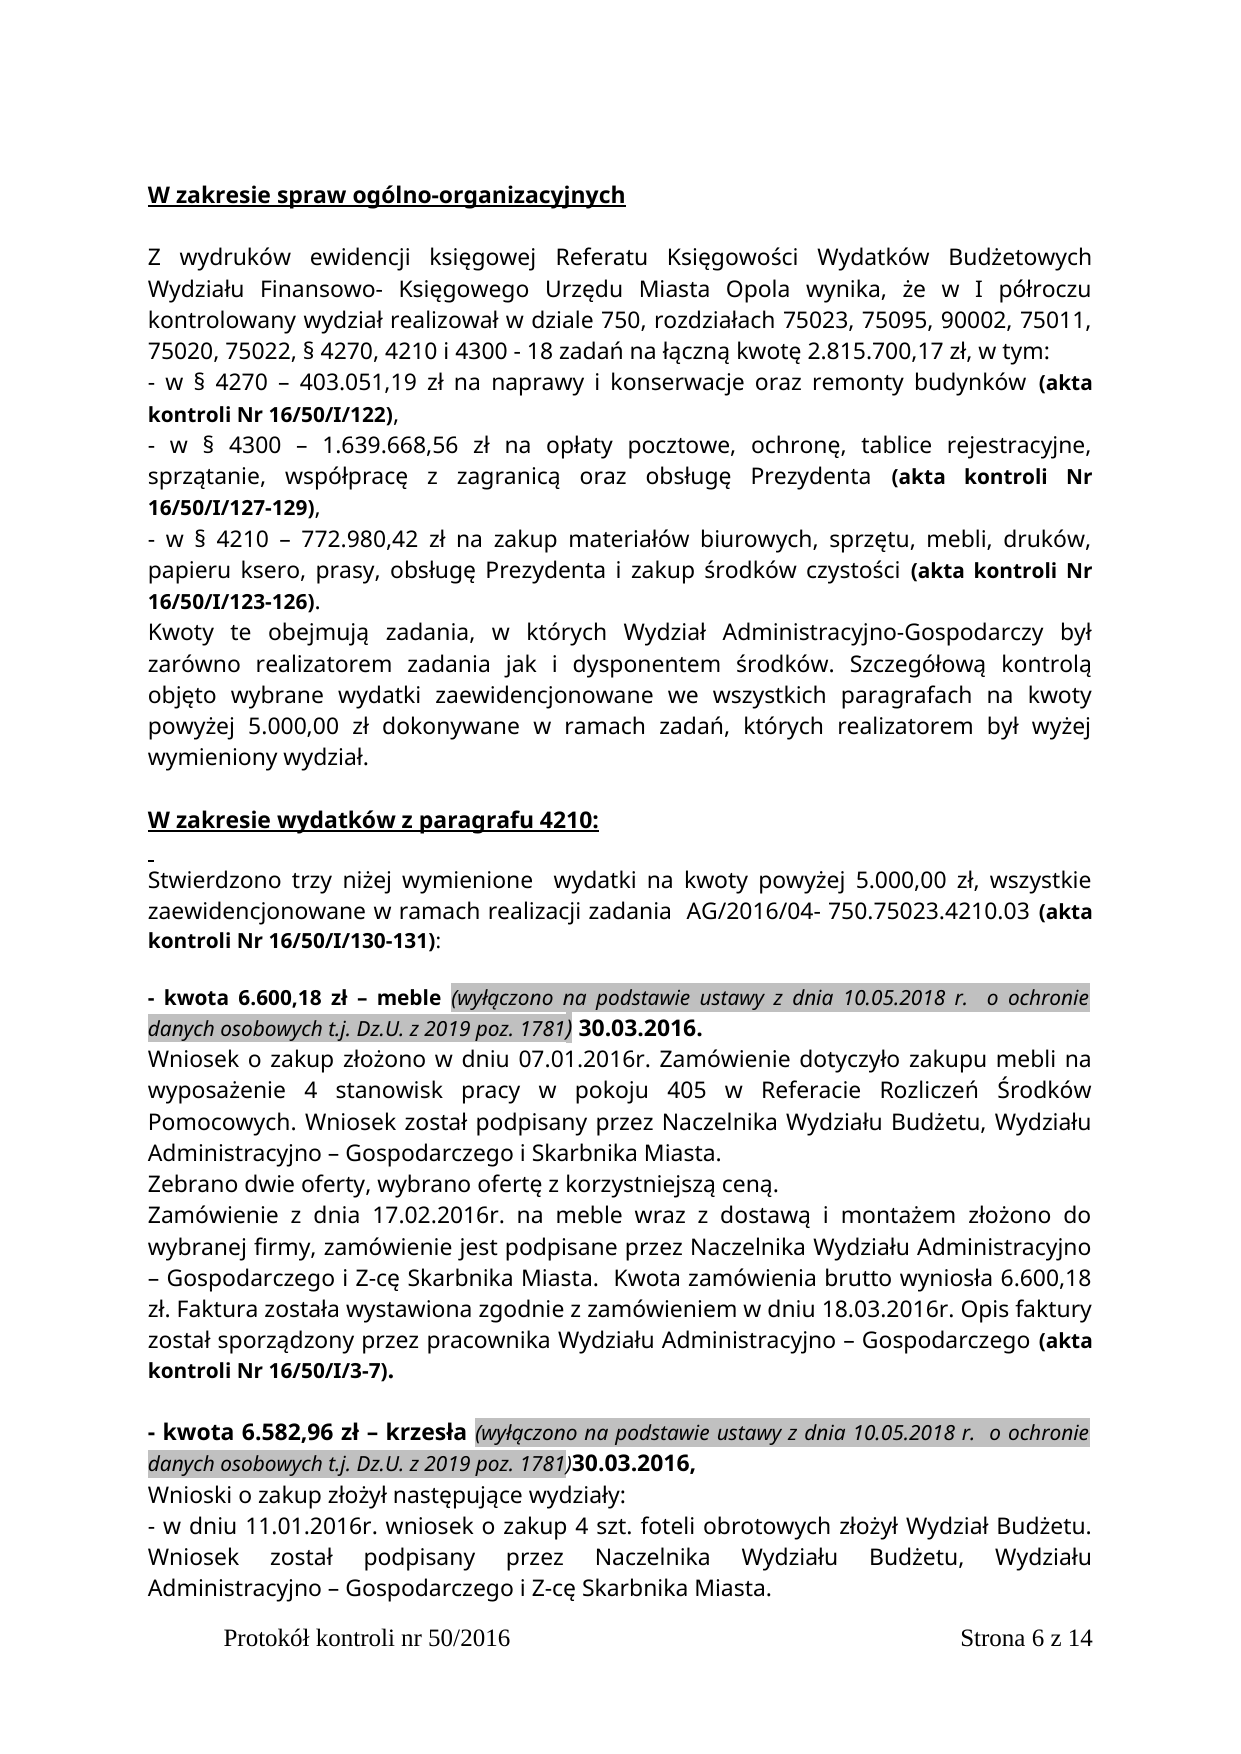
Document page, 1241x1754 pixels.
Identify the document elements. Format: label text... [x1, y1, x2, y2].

text Zebrano dwie oferty, wybrano ofertę z korzystniejszą ceną. [148, 1168, 1093, 1199]
text Z wydruków ewidencji księgowej Referatu Księgowości Wydatków Budżetowych Wydziału Finansowo- Księgowego Urzędu Miasta Opola wynika, że w I półroczu kontrolowany wydział realizował w dziale 750, rozdziałach 75023, 75095, 90002, 75011, 75020, 75022, § 4270, 4210 i 4300 - 18 zadań na łączną kwotę 2.815.700,17 zł, w tym: [148, 241, 1093, 366]
text Wniosek o zakup złożono w dniu 07.01.2016r. Zamówienie dotyczyło zakupu mebli na wyposażenie 4 stanowisk pracy w pokoju 405 w Referacie Rozliczeń Środków Pomocowych. Wniosek został podpisany przez Naczelnika Wydziału Budżetu, Wydziału Administracyjno – Gospodarczego i Skarbnika Miasta. [148, 1043, 1093, 1168]
text Wnioski o zakup złożył następujące wydziały: [148, 1479, 1093, 1510]
text - w § 4300 – 1.639.668,56 zł na opłaty pocztowe, ochronę, tablice rejestracyjne, sprzątanie, współpracę z zagranicą oraz obsługę Prezydenta (akta kontroli Nr 16/50/I/127-129), [148, 429, 1093, 523]
text W zakresie spraw ogólno-organizacyjnych [148, 179, 1093, 210]
text Zamówienie z dnia 17.02.2016r. na meble wraz z dostawą i montażem złożono do wybranej firmy, zamówienie jest podpisane przez Naczelnika Wydziału Administracyjno – Gospodarczego i Z-cę Skarbnika Miasta. Kwota zamówienia brutto wyniosła 6.600,18 zł. Faktura została wystawiona zgodnie z zamówieniem w dniu 18.03.2016r. Opis faktury został sporządzony przez pracownika Wydziału Administracyjno – Gospodarczego (akta kontroli Nr 16/50/I/3-7). [148, 1199, 1093, 1385]
text - kwota 6.600,18 zł – meble (wyłączono na podstawie ustawy z dnia 10.05.2018 r. o ochronie danych osobowych t.j. Dz.U. z 2019 poz. 1781) 30.03.2016. [572, 983, 1093, 1043]
text - w dniu 11.01.2016r. wniosek o zakup 4 szt. foteli obrotowych złożył Wydział Budżetu. Wniosek został podpisany przez Naczelnika Wydziału Budżetu, Wydziału Administracyjno – Gospodarczego i Z-cę Skarbnika Miasta. [148, 1510, 1093, 1604]
text - kwota 6.582,96 zł – krzesła (wyłączono na podstawie ustawy z dnia 10.05.2018 r. o ochronie danych osobowych t.j. Dz.U. z 2019 poz. 1781)30.03.2016, [148, 1416, 1093, 1479]
text W zakresie wydatków z paragrafu 4210: [148, 804, 1093, 835]
text Stwierdzono trzy niżej wymienione wydatki na kwoty powyżej 5.000,00 zł, wszystkie zaewidencjonowane w ramach realizacji zadania AG/2016/04- 750.75023.4210.03 (akta kontroli Nr 16/50/I/130-131): [148, 864, 1093, 955]
text - w § 4270 – 403.051,19 zł na naprawy i konserwacje oraz remonty budynków (akta kontroli Nr 16/50/I/122), [148, 366, 1093, 429]
text - kwota 6.600,18 zł – meble (wyłączono na podstawie ustawy z dnia 10.05.2018 r. o ochronie danych osobowych t.j. Dz.U. z 2019 poz. 1781) 30.03.2016. [148, 983, 566, 1014]
text Kwoty te obejmują zadania, w których Wydział Administracyjno-Gospodarczy był zarówno realizatorem zadania jak i dysponentem środków. Szczegółową kontrolą objęto wybrane wydatki zaewidencjonowane we wszystkich paragrafach na kwoty powyżej 5.000,00 zł dokonywane w ramach zadań, których realizatorem był wyżej wymieniony wydział. [148, 616, 1093, 773]
text - w § 4210 – 772.980,42 zł na zakup materiałów biurowych, sprzętu, mebli, druków, papieru ksero, prasy, obsługę Prezydenta i zakup środków czystości (akta kontroli Nr 16/50/I/123-126). [148, 523, 1093, 616]
